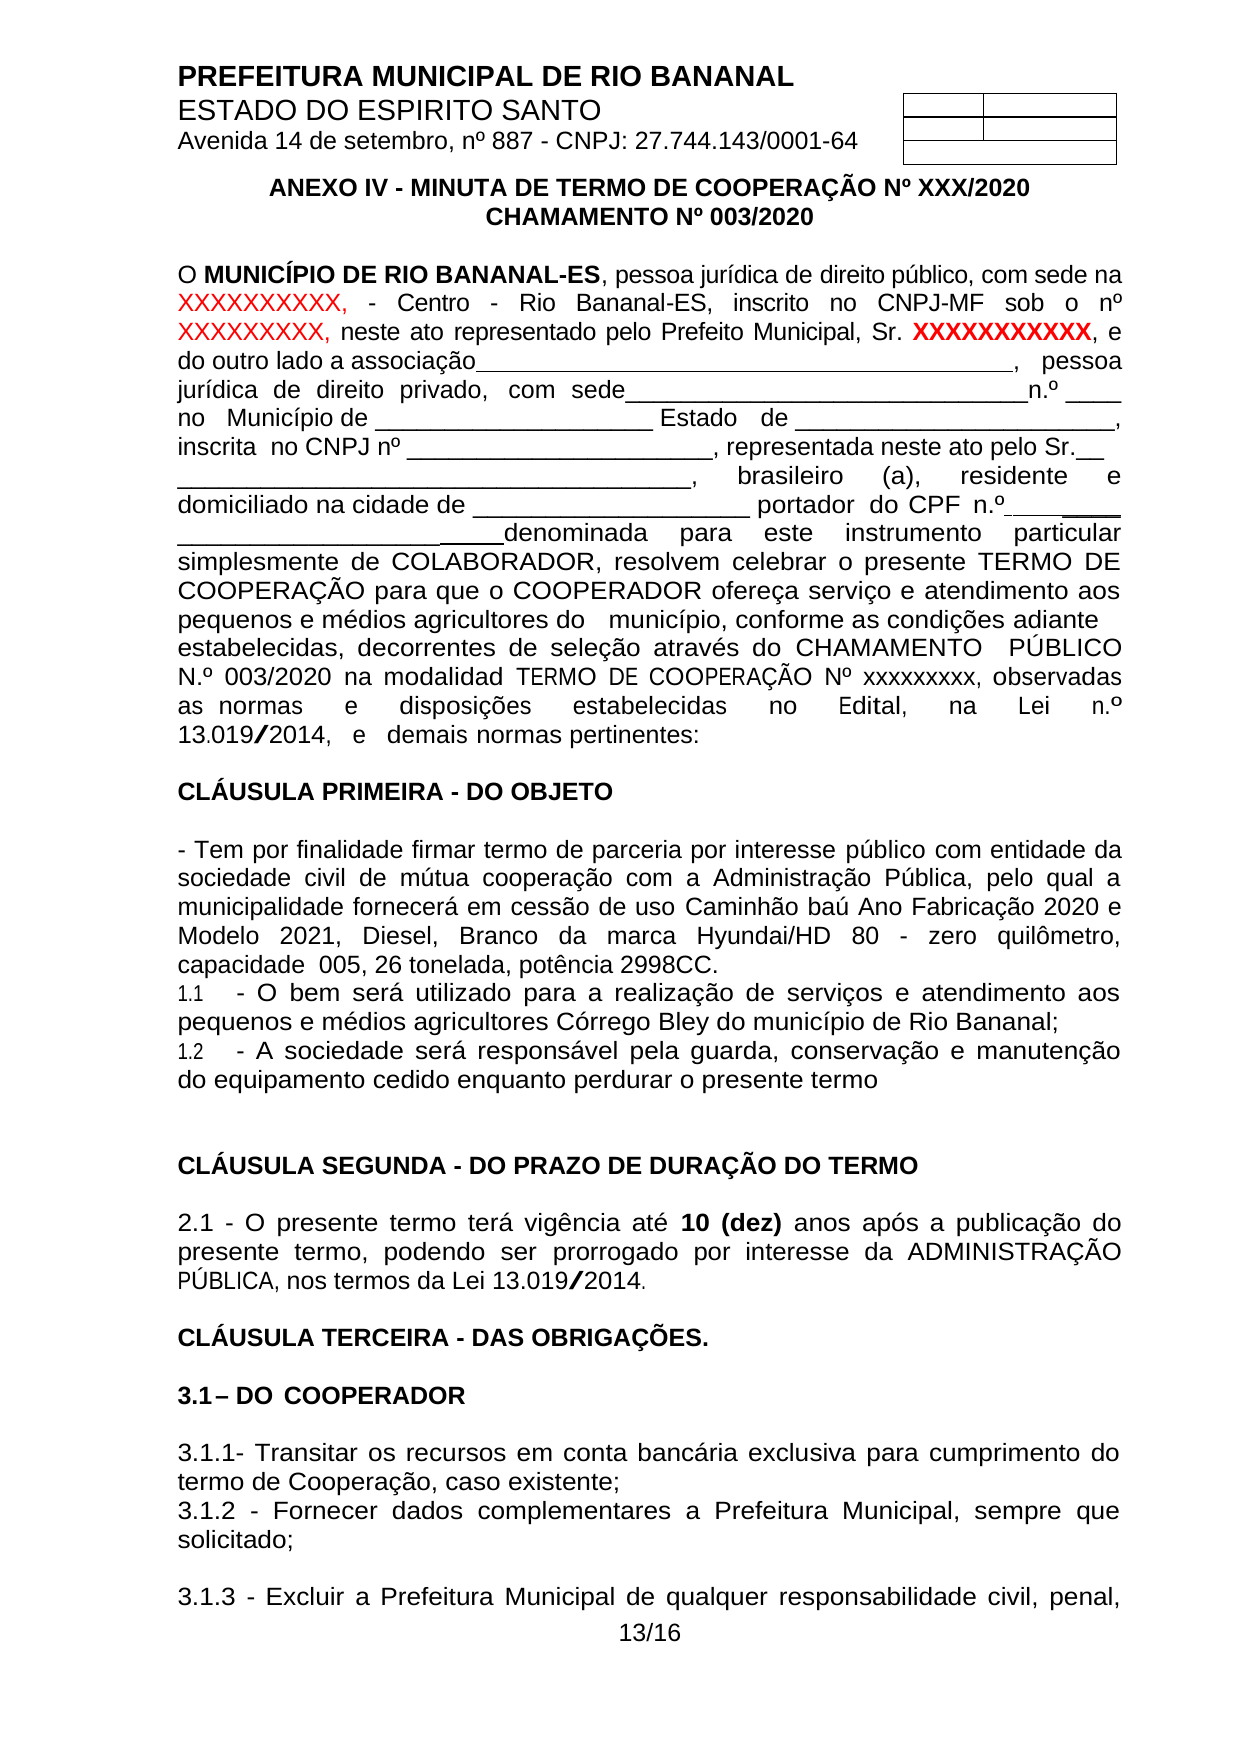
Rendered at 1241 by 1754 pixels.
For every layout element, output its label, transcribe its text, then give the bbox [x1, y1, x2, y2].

text 3.1.1- Transitar os recursos em conta bancária exclusiva para cumprimento do termo de Cooperação, caso existente; [177, 1438, 1122, 1496]
text CLÁUSULA TERCEIRA - DAS OBRIGAÇÕES. [177, 1323, 1122, 1352]
list – DO COOPERADOR [177, 1381, 1122, 1409]
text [177, 1582, 1122, 1611]
text _____________________________________, brasileiro (a), residente e domiciliado na cidade de ___________________ portador do CPF n.º ____ __________________ denominada para este instrumento particular simplesmente de COLABORADOR, resolvem celebrar o presente TERMO DE COOPERAÇÃO para que o COOPERADOR ofereça serviço e atendimento aos pequenos e médios agricultores do município, conforme as condições adiante estabelecidas, decorrentes de seleção através do CHAMAMENTO PÚBLICO N.º 003/2020 na modalidad TERMO DE COOPERAÇÃO Nº xxxxxxxxx, observadas as normas e disposições estabelecidas no Edital, na Lei n.º 13.019/2014, e demais normas pertinentes: [177, 461, 1122, 748]
list - A sociedade será responsável pela guarda, conservação e manutenção do equipamento cedido enquanto perdurar o presente termo [177, 1036, 1122, 1093]
text CLÁUSULA PRIMEIRA - DO OBJETO [177, 777, 1122, 806]
text 2.1 - O presente termo terá vigência até 10 (dez) anos após a publicação do presente termo, podendo ser prorrogado por interesse da ADMINISTRAÇÃO PÚBLICA, nos termos da Lei 13.019/2014. [177, 1208, 1122, 1294]
text CLÁUSULA SEGUNDA - DO PRAZO DE DURAÇÃO DO TERMO [177, 1151, 1122, 1179]
text 3.1.2 - Fornecer dados complementares a Prefeitura Municipal, sempre que solicitado; [177, 1496, 1122, 1553]
text O MUNICÍPIO DE RIO BANANAL-ES, pessoa jurídica de direito público, com sede na XXXXXXXXXX, - Centro - Rio Bananal-ES, inscrito no CNPJ-MF sob o nº XXXXXXXXX, neste ato representado pelo Prefeito Municipal, Sr. XXXXXXXXXXX, e do outro lado a associação , pessoa jurídica de direito privado, com sede_____________________________n.º ____ no Município de ____________________ Estado de _______________________, inscrita no CNPJ nº ______________________, representada neste ato pelo Sr.__ [177, 259, 1122, 461]
list - O bem será utilizado para a realização de serviços e atendimento aos pequenos e médios agricultores Córrego Bley do município de Rio Bananal; [177, 978, 1122, 1036]
text - Tem por finalidade firmar termo de parceria por interesse público com entidade da sociedade civil de mútua cooperação com a Administração Pública, pelo qual a municipalidade fornecerá em cessão de uso Caminhão baú Ano Fabricação 2020 e Modelo 2021, Diesel, Branco da marca Hyundai/HD 80 - zero quilômetro, capacidade 005, 26 tonelada, potência 2998CC. [177, 834, 1122, 978]
text CHAMAMENTO Nº 003/2020 [177, 202, 1122, 231]
text ANEXO IV - MINUTA DE TERMO DE COOPERAÇÃO Nº XXX/2020 [177, 173, 1122, 202]
